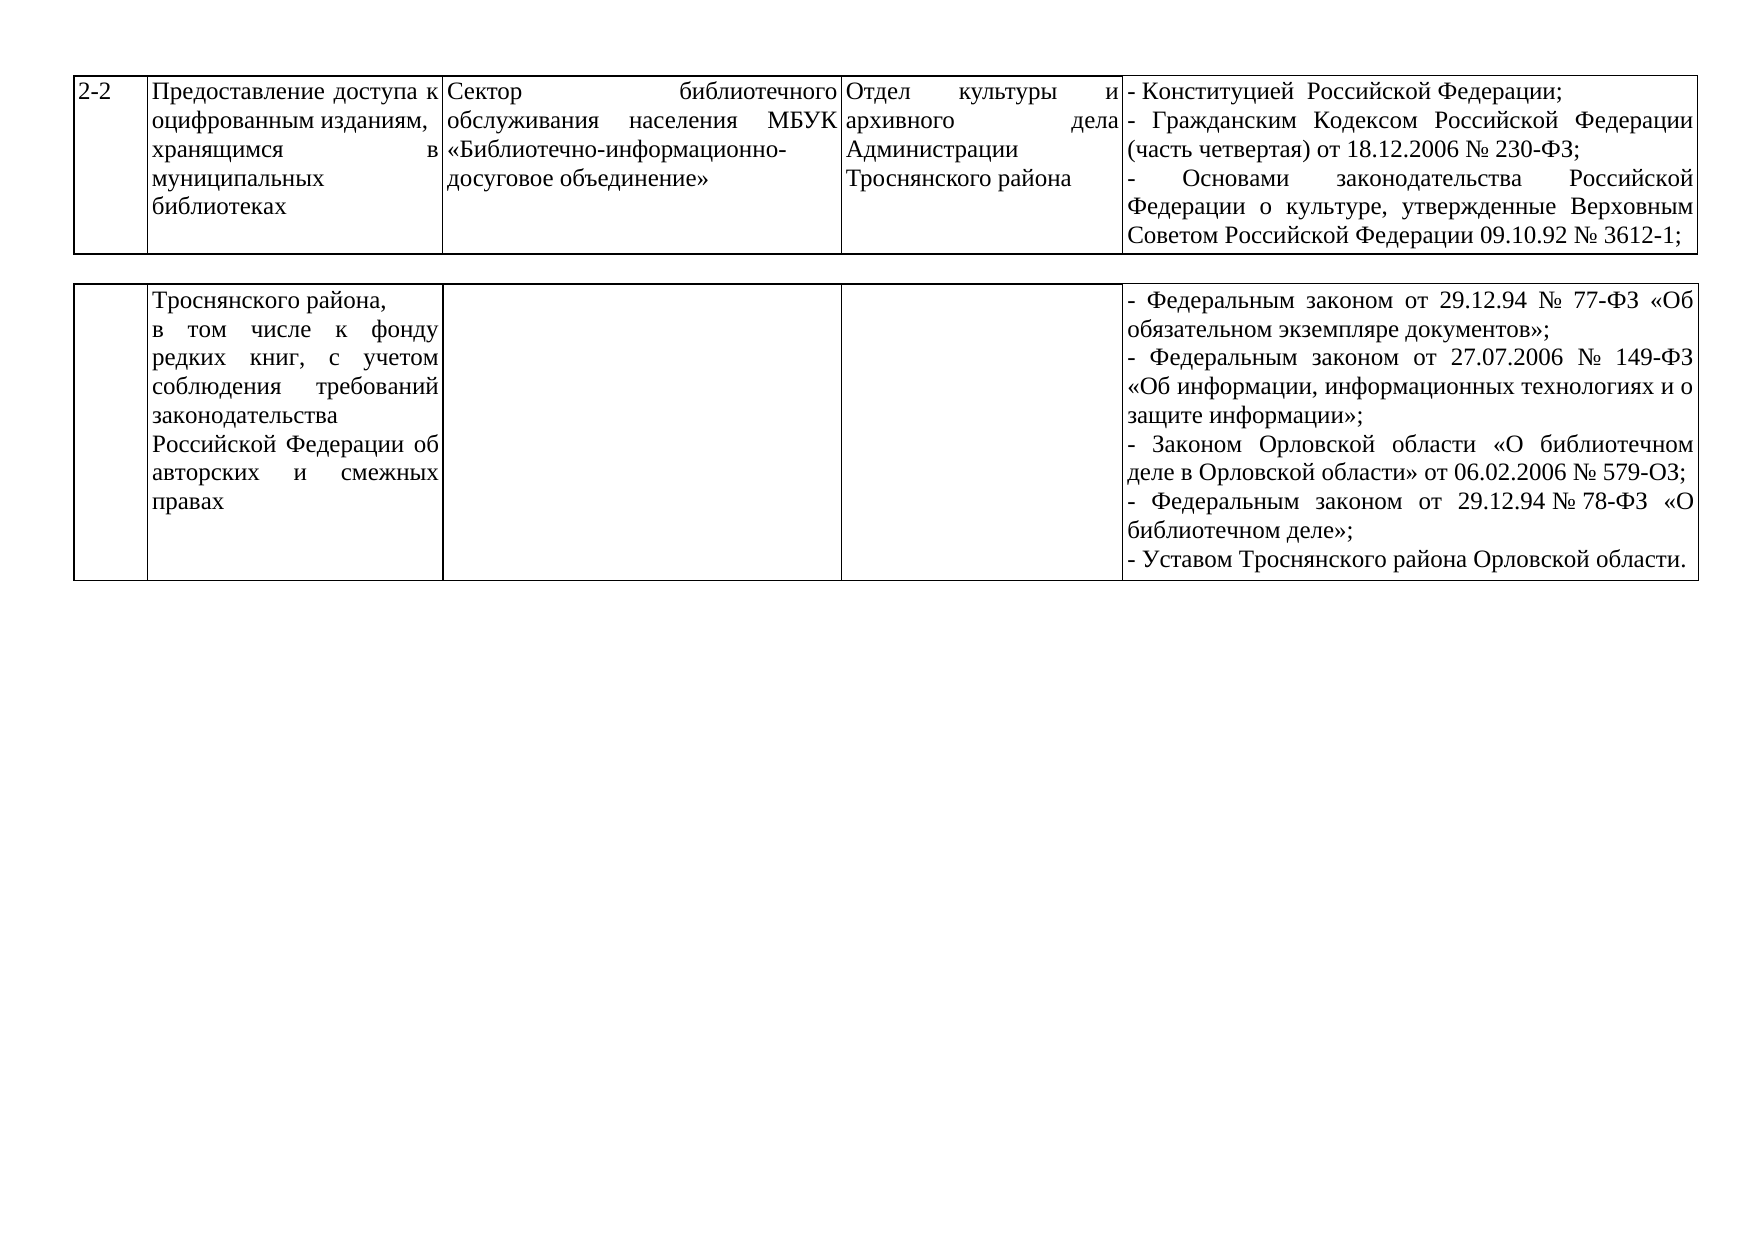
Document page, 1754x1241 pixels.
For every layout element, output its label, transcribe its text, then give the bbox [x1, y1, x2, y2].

table_header Троснянского района, в том числе к фонду редких книг, с учетом соблюдения требований законодательства Российской Федерации об авторских и смежных правах [148, 285, 442, 579]
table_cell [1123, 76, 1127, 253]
table_header [842, 285, 1122, 579]
table_cell 2-2 [75, 77, 147, 253]
table_header - Федеральным законом от 29.12.94 № 77-ФЗ «Об обязательном экземпляре документов»; - Федеральным законом от 27.07.2006 № 149-ФЗ «Об информации, информационных технологиях и о защите информации»; - Законом Орловской области «О библиотечном деле в Орловской области» от 06.02.2006 № 579-ОЗ; - Федеральным законом от 29.12.94 № 78-ФЗ «О библиотечном деле»; - Уставом Троснянского района Орловской области. [1123, 284, 1698, 579]
table_cell Предоставление доступа к оцифрованным изданиям, хранящимся в муниципальных библиотеках [148, 77, 442, 253]
table_header [75, 285, 147, 579]
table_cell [842, 77, 1122, 253]
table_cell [443, 77, 841, 253]
table_header [444, 285, 841, 579]
